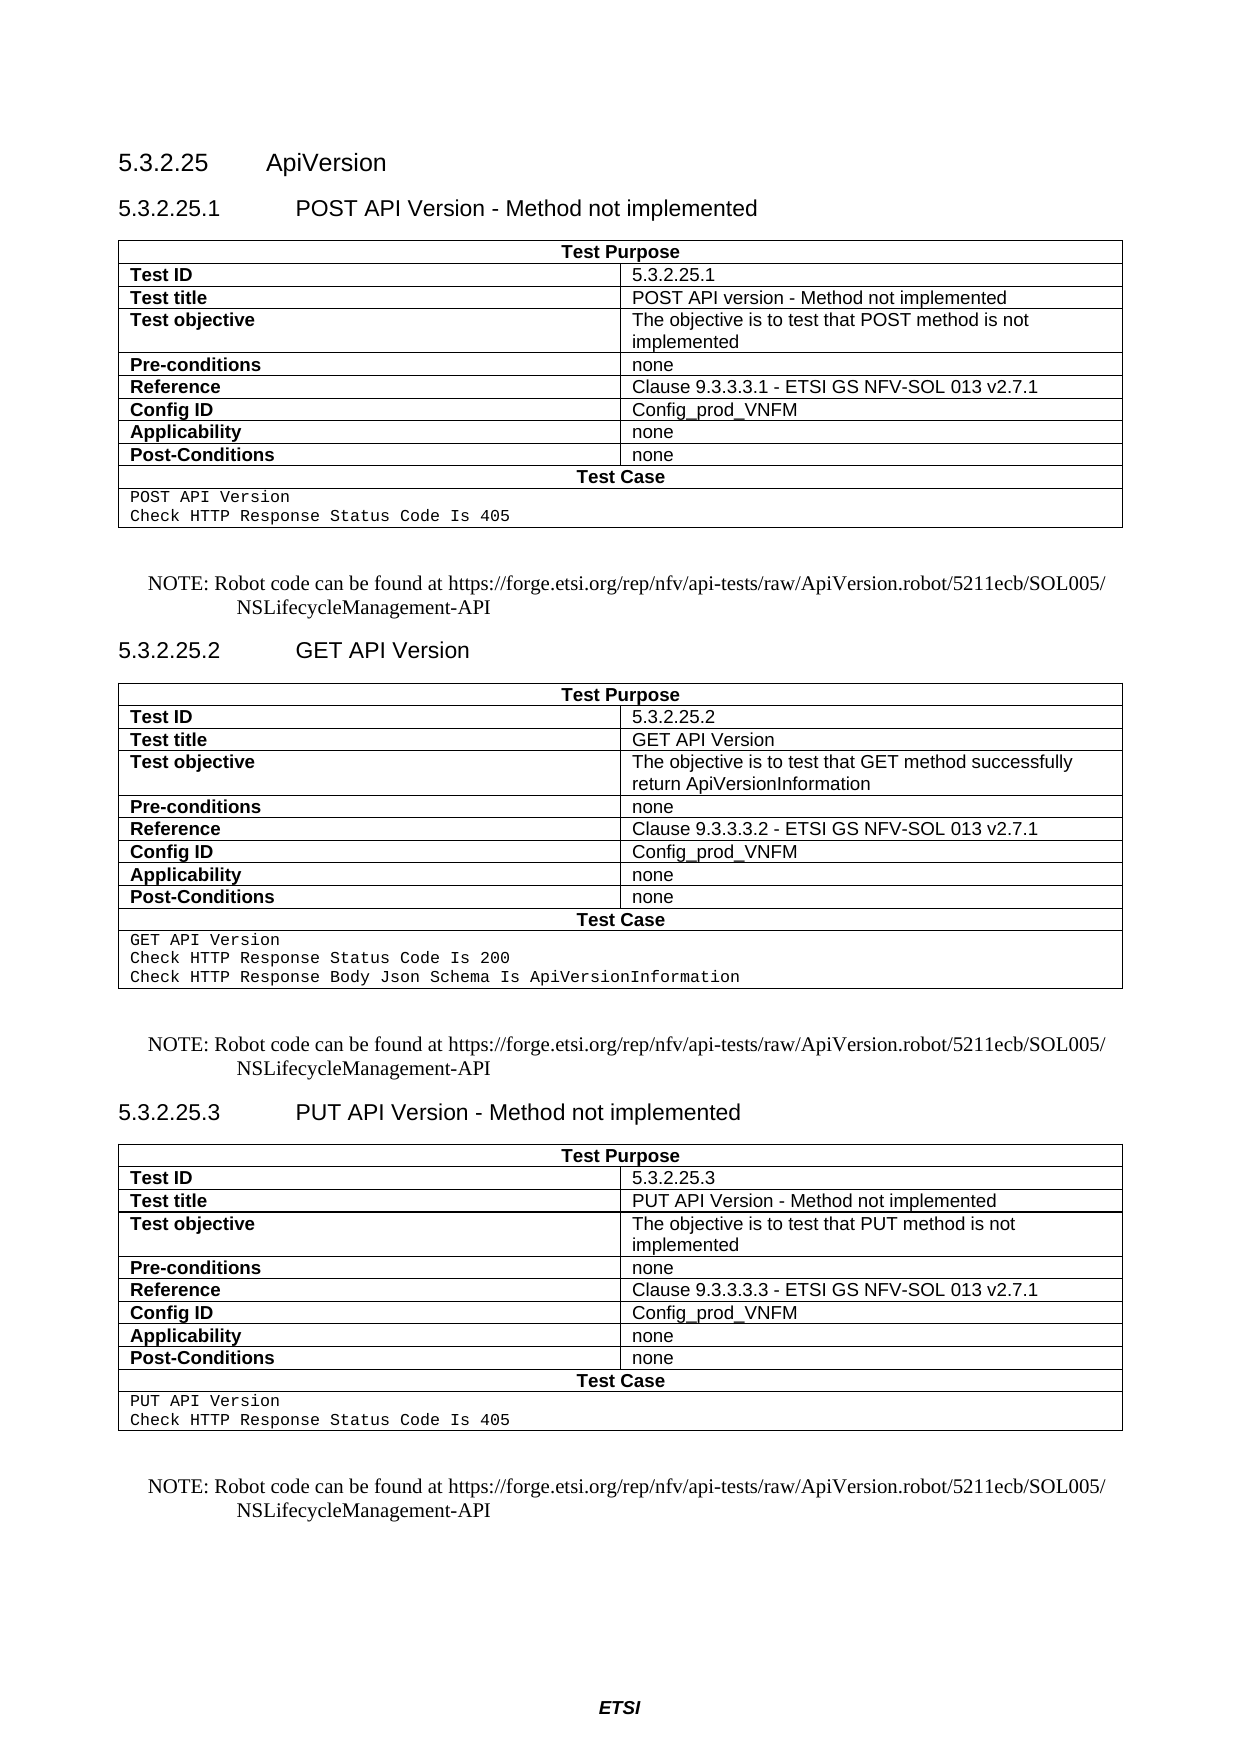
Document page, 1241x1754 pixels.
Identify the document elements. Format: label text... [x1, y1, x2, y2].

subtitle 5.3.2.25.1 POST API Version - Method not implemented [118, 195, 1122, 222]
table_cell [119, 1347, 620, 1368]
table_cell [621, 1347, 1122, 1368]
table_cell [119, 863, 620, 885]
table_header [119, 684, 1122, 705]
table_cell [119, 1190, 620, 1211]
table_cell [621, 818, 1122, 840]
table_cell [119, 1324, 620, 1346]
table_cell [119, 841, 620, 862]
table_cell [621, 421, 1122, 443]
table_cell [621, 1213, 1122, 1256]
subtitle 5.3.2.25.3 PUT API Version - Method not implemented [118, 1098, 1122, 1125]
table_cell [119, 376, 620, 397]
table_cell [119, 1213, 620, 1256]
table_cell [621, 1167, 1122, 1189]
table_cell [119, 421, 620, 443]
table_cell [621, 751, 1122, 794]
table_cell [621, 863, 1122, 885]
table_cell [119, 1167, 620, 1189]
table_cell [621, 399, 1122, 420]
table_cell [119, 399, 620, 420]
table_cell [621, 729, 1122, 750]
subtitle 5.3.2.25.2 GET API Version [118, 637, 1122, 664]
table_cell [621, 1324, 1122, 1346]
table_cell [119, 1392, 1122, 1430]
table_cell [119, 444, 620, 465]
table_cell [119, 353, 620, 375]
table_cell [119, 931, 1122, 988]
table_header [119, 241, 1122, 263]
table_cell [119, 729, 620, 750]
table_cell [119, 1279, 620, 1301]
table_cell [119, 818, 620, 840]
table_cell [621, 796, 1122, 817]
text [148, 1474, 1122, 1522]
text NOTE: Robot code can be found at https://forge.etsi.org/rep/nfv/api-tests/raw/ApiVersion.robot/5211ecb/SOL005/NSLifecycleManagement-API [148, 571, 1122, 619]
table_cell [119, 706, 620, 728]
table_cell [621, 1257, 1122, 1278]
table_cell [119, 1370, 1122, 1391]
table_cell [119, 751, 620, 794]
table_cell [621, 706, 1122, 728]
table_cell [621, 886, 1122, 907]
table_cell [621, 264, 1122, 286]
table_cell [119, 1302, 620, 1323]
subtitle 5.3.2.25 ApiVersion [118, 148, 1122, 176]
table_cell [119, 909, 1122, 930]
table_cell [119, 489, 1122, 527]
text NOTE: Robot code can be found at https://forge.etsi.org/rep/nfv/api-tests/raw/ApiVersion.robot/5211ecb/SOL005/NSLifecycleManagement-API [148, 1032, 1122, 1080]
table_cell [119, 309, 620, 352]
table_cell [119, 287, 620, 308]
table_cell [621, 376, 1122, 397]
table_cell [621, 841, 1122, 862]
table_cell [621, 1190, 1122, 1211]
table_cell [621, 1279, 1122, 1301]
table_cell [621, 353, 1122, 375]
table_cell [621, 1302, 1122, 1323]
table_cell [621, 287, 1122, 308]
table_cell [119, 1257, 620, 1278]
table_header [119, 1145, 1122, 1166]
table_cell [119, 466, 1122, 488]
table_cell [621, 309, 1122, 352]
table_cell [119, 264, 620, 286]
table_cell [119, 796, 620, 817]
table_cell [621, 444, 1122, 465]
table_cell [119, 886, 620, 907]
